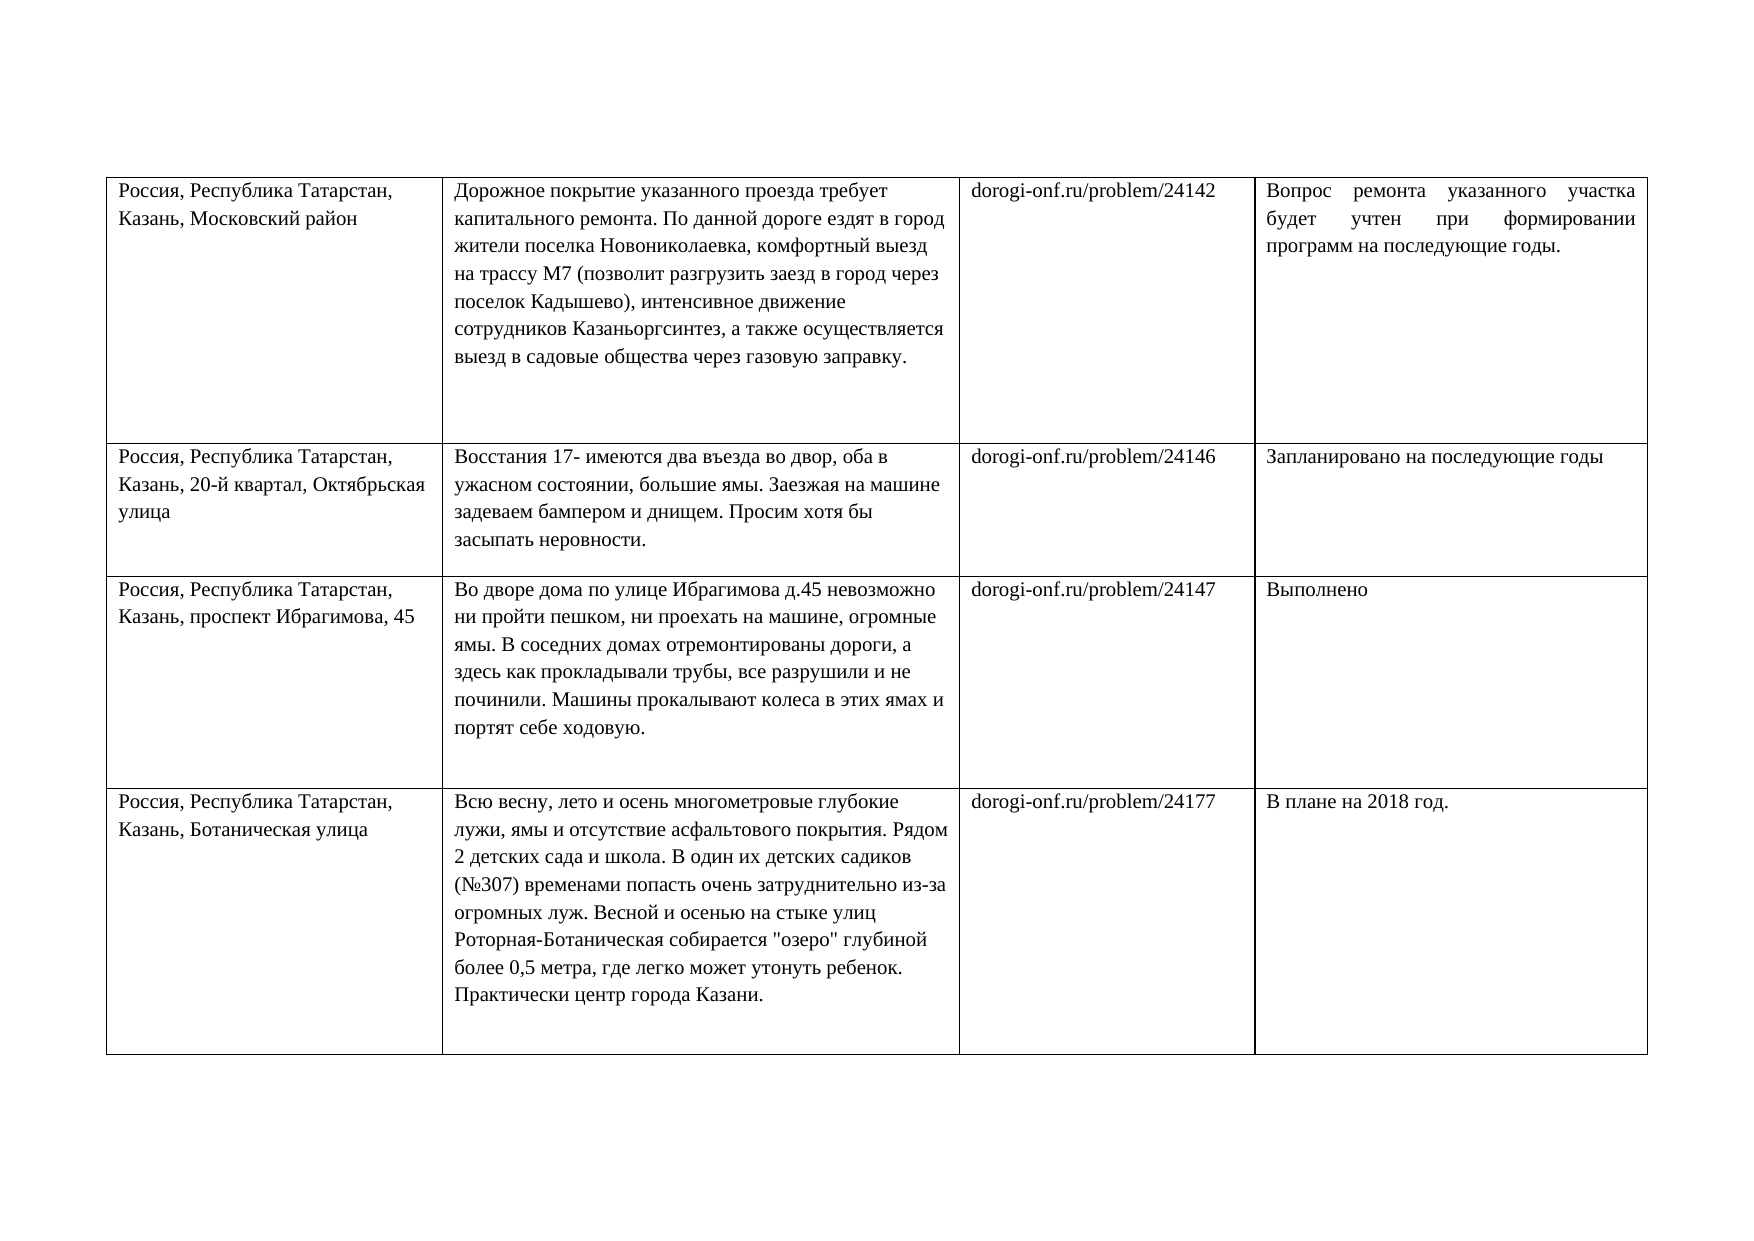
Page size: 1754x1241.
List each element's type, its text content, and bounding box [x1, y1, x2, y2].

table_cell Запланировано на последующие годы [1256, 444, 1647, 576]
table_cell Всю весну, лето и осень многометровые глубокие лужи, ямы и отсутствие асфальтового покрытия. Рядом 2 детских сада и школа. В один их детских садиков (№307) временами попасть очень затруднительно из-за огромных луж. Весной и осенью на стыке улиц Роторная-Ботаническая собирается "озеро" глубиной более 0,5 метра, где легко может утонуть ребенок. Практически центр города Казани. [443, 789, 959, 1054]
table_cell Россия, Республика Татарстан, Казань, 20-й квартал, Октябрьская улица [107, 444, 442, 576]
table_cell Россия, Республика Татарстан, Казань, Московский район [107, 178, 442, 443]
table_cell Во дворе дома по улице Ибрагимова д.45 невозможно ни пройти пешком, ни проехать на машине, огромные ямы. В соседних домах отремонтированы дороги, а здесь как прокладывали трубы, все разрушили и не починили. Машины прокалывают колеса в этих ямах и портят себе ходовую. [443, 577, 959, 788]
table_cell Россия, Республика Татарстан, Казань, проспект Ибрагимова, 45 [107, 577, 442, 788]
table_cell В плане на 2018 год. [1256, 789, 1647, 1054]
table_cell dorogi-onf.ru/problem/24177 [960, 789, 1254, 1054]
table_cell dorogi-onf.ru/problem/24147 [960, 577, 1254, 788]
table_cell Россия, Республика Татарстан, Казань, Ботаническая улица [107, 789, 442, 1054]
table_cell Восстания 17- имеются два въезда во двор, оба в ужасном состоянии, большие ямы. Заезжая на машине задеваем бампером и днищем. Просим хотя бы засыпать неровности. [443, 444, 959, 576]
table_cell Дорожное покрытие указанного проезда требует капитального ремонта. По данной дороге ездят в город жители поселка Новониколаевка, комфортный выезд на трассу М7 (позволит разгрузить заезд в город через поселок Кадышево), интенсивное движение сотрудников Казаньоргсинтез, а также осуществляется выезд в садовые общества через газовую заправку. [443, 178, 959, 443]
table_cell dorogi-onf.ru/problem/24142 [960, 178, 1254, 443]
table_cell Вопрос ремонта указанного участка будет учтен при формировании программ на последующие годы. [1256, 178, 1647, 443]
table_cell dorogi-onf.ru/problem/24146 [960, 444, 1254, 576]
table_cell Выполнено [1256, 577, 1647, 788]
